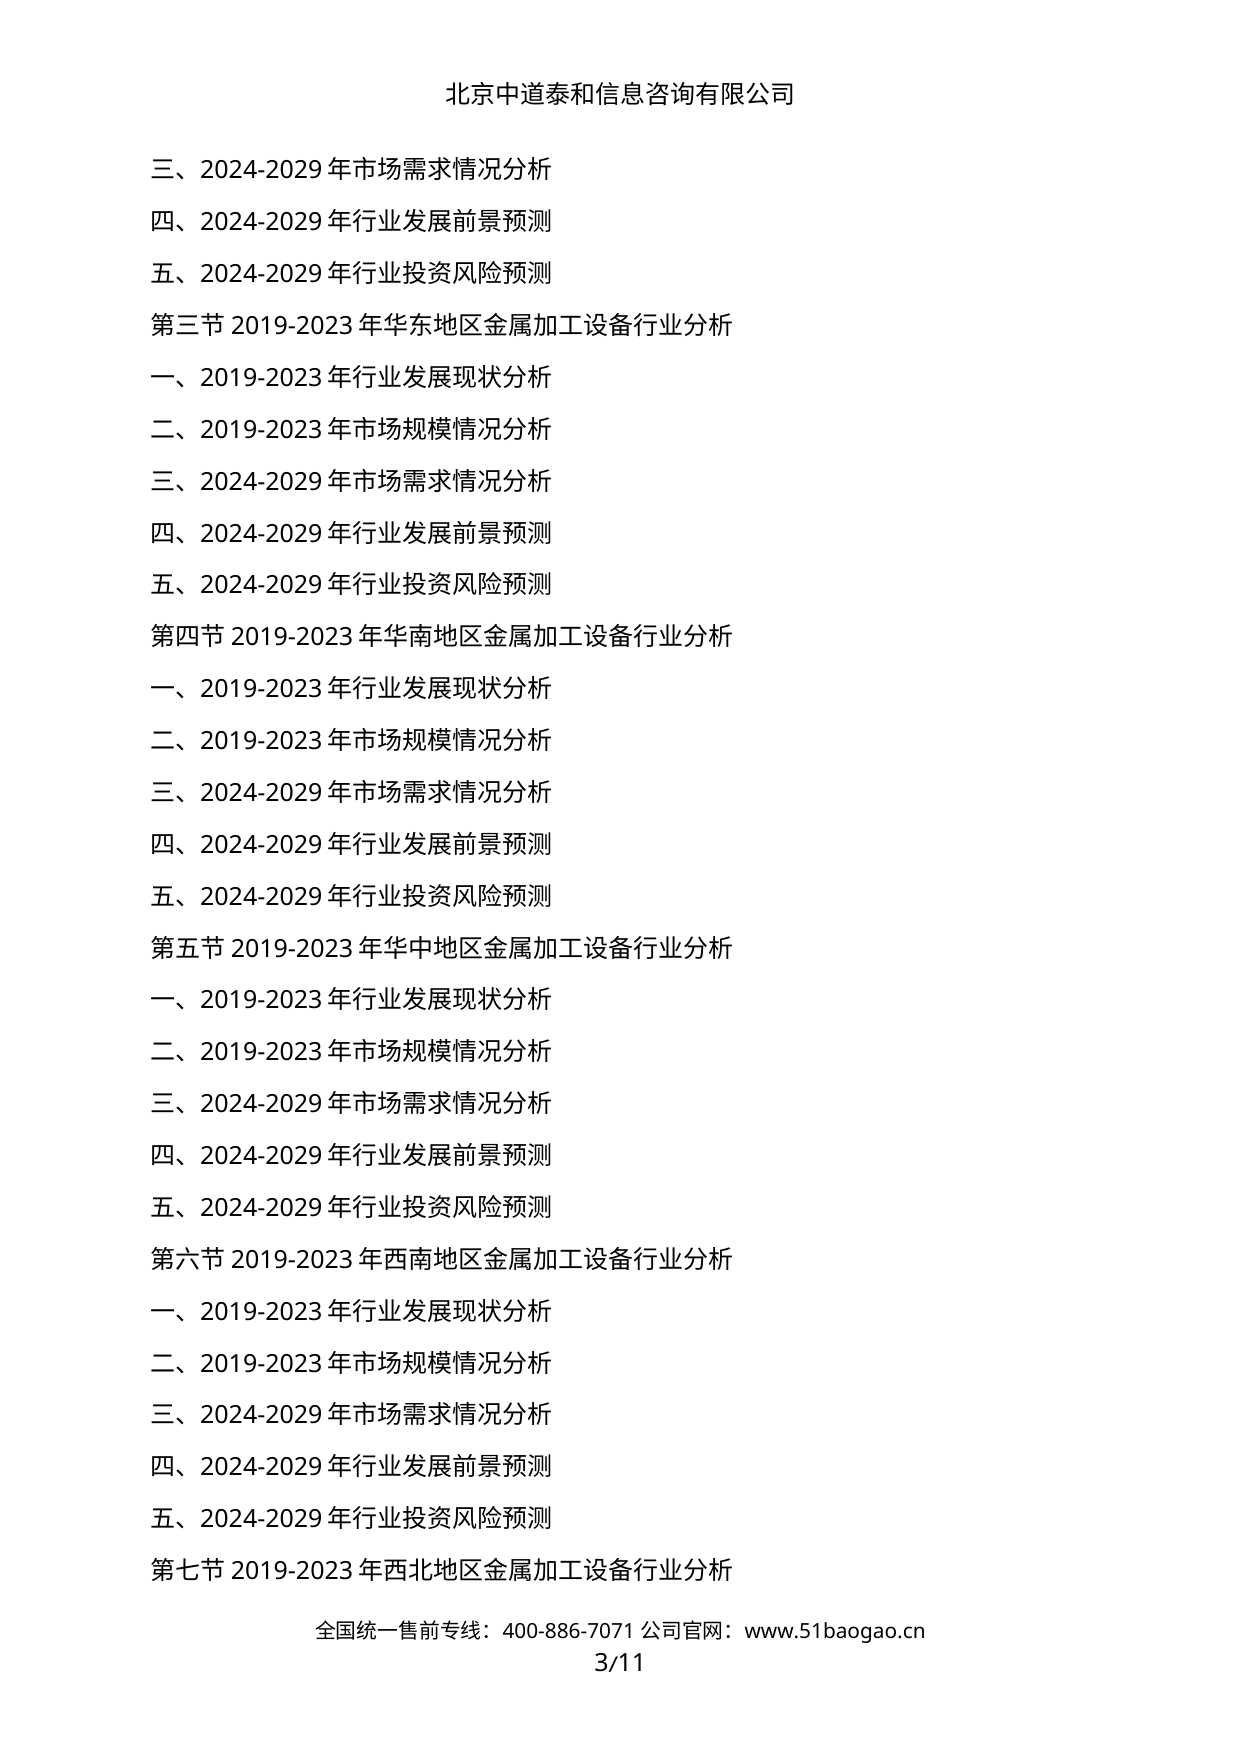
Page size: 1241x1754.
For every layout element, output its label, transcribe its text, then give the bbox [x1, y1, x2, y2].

text 五、2024-2029年行业投资风险预测 [150, 876, 1090, 912]
text 四、2024-2029年行业发展前景预测 [150, 202, 1090, 238]
text 一、2019-2023年行业发展现状分析 [150, 357, 1090, 394]
text 三、2024-2029年市场需求情况分析 [150, 461, 1090, 497]
text 一、2019-2023年行业发展现状分析 [150, 669, 1090, 705]
text 五、2024-2029年行业投资风险预测 [150, 565, 1090, 601]
text 第六节 2019-2023年西南地区金属加工设备行业分析 [150, 1239, 1090, 1276]
text 三、2024-2029年市场需求情况分析 [150, 150, 1090, 186]
text 第七节 2019-2023年西北地区金属加工设备行业分析 [150, 1551, 1090, 1587]
text 五、2024-2029年行业投资风险预测 [150, 1187, 1090, 1224]
text 二、2019-2023年市场规模情况分析 [150, 1032, 1090, 1068]
text 二、2019-2023年市场规模情况分析 [150, 721, 1090, 757]
text 第五节 2019-2023年华中地区金属加工设备行业分析 [150, 928, 1090, 964]
text 五、2024-2029年行业投资风险预测 [150, 254, 1090, 290]
text 三、2024-2029年市场需求情况分析 [150, 1395, 1090, 1431]
text 二、2019-2023年市场规模情况分析 [150, 409, 1090, 446]
text 四、2024-2029年行业发展前景预测 [150, 1447, 1090, 1483]
text 一、2019-2023年行业发展现状分析 [150, 1291, 1090, 1327]
text 三、2024-2029年市场需求情况分析 [150, 772, 1090, 809]
text 四、2024-2029年行业发展前景预测 [150, 1136, 1090, 1172]
text 四、2024-2029年行业发展前景预测 [150, 824, 1090, 861]
text 三、2024-2029年市场需求情况分析 [150, 1084, 1090, 1120]
text 二、2019-2023年市场规模情况分析 [150, 1343, 1090, 1379]
text 第四节 2019-2023年华南地区金属加工设备行业分析 [150, 617, 1090, 653]
text 四、2024-2029年行业发展前景预测 [150, 513, 1090, 549]
text 一、2019-2023年行业发展现状分析 [150, 980, 1090, 1016]
text 第三节 2019-2023年华东地区金属加工设备行业分析 [150, 306, 1090, 342]
text 五、2024-2029年行业投资风险预测 [150, 1499, 1090, 1535]
